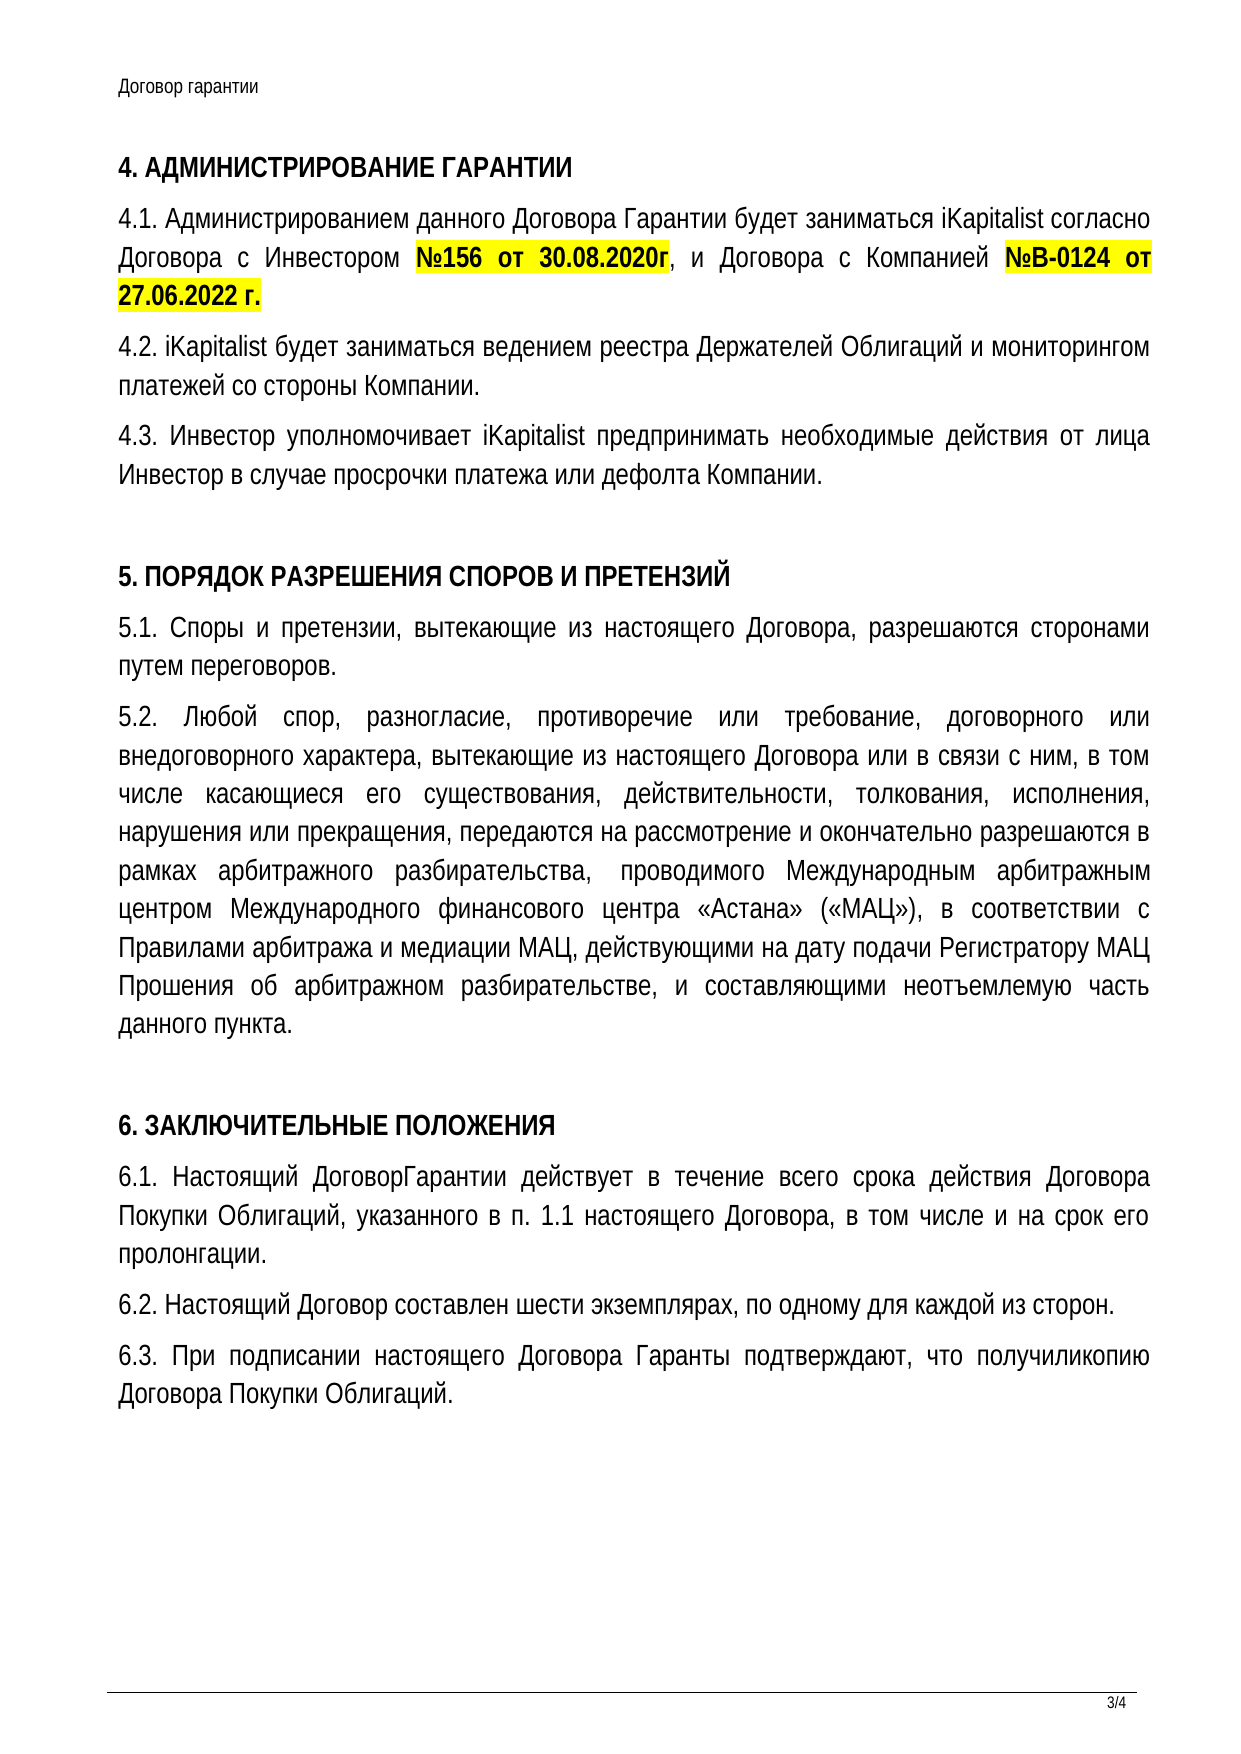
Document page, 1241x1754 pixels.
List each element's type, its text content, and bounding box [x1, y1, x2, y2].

text 6.2. Настоящий Договор составлен шести экземплярах, по одному для каждой из сторон. [118, 1287, 1152, 1321]
text 5.1. Споры и претензии, вытекающие из настоящего Договора, разрешаются сторонами путем переговоров. [118, 610, 1152, 682]
text 4.2. iKapitalist будет заниматься ведением реестра Держателей Облигаций и мониторингом платежей со стороны Компании. [118, 329, 1152, 401]
text 5. ПОРЯДОК РАЗРЕШЕНИЯ СПОРОВ И ПРЕТЕНЗИЙ [118, 559, 1152, 592]
text 4.1. Администрированием данного Договора Гарантии будет заниматься iKapitalist согласно Договора с Инвестором №156 от 30.08.2020г, и Договора с Компанией №B-0124 от 27.06.2022 г. [118, 201, 1152, 312]
text 6.3. При подписании настоящего Договора Гаранты подтверждают, что получиликопию Договора Покупки Облигаций. [118, 1338, 1152, 1410]
text 4.3. Инвестор уполномочивает iKapitalist предпринимать необходимые действия от лица Инвестор в случае просрочки платежа или дефолта Компании. [118, 418, 1152, 490]
text 6. ЗАКЛЮЧИТЕЛЬНЫЕ ПОЛОЖЕНИЯ [118, 1108, 1152, 1142]
text 5.2. Любой спор, разногласие, противоречие или требование, договорного или внедоговорного характера, вытекающие из настоящего Договора или в связи с ним, в том числе касающиеся его существования, действительности, толкования, исполнения, нарушения или прекращения, передаются на рассмотрение и окончательно разрешаются в рамках арбитражного разбирательства, проводимого Международным арбитражным центром Международного финансового центра «Астана» («МАЦ»), в соответствии с Правилами арбитража и медиации МАЦ, действующими на дату подачи Регистратору МАЦ Прошения об арбитражном разбирательстве, и составляющими неотъемлемую часть данного пункта. [118, 699, 1152, 1040]
text 4. АДМИНИСТРИРОВАНИЕ ГАРАНТИИ [118, 150, 1152, 184]
text 6.1. Настоящий ДоговорГарантии действует в течение всего срока действия Договора Покупки Облигаций, указанного в п. 1.1 настоящего Договора, в том числе и на срок его пролонгации. [118, 1159, 1152, 1270]
